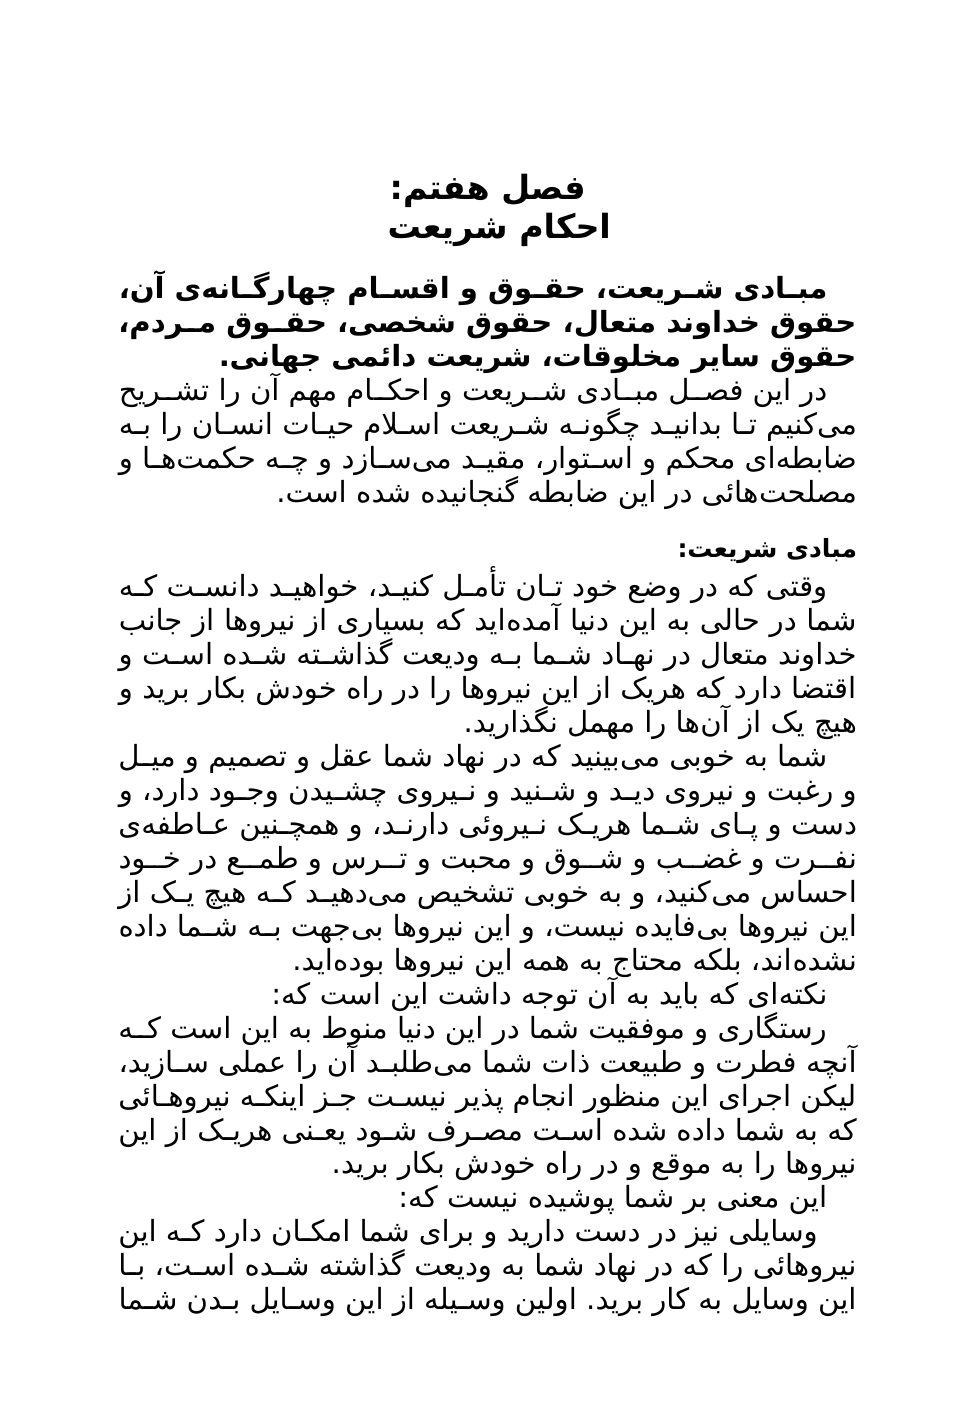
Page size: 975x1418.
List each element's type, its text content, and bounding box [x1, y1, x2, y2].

text فصل هفتم: احكام شريعت [118, 169, 857, 246]
text شما به خوبى مى‌بینید که در نهاد شما عقل و تصمیم و میل و رغبت و نیروى دید و شنید و نیروى چشیدن وجود دارد، و دست و پاى شما هریک نیروئى دارند، و همچنین عاطفه‌ی نفرت و غضب و شوق و محبت و ترس و طمع در خود احساس می‌کنید، و به خوبى تشخیص می‌دهید که هیچ یک از این نیروها بى‌فایده نیست، و این نیروها بی‌جهت به شما داده نشده‌اند، بلکه محتاج به همه این نیروها بوده‌اید. [118, 739, 857, 977]
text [118, 1215, 857, 1317]
text وقتى که در وضع خود تان تأمل کنید، خواهید دانست که شما در حالى به این دنیا آمده‌اید که بسیارى از نیروها از جانب خداوند متعال در نهاد شما به ودیعت گذاشته شده است و اقتضا دارد که هریک از این نیروها را در راه خودش بکار برید و هیچ یک از آن‌ها را مهمل نگذارید. [118, 569, 857, 739]
text رستگارى و موفقیت شما در این دنیا منوط به این است که آنچه فطرت و طبیعت ذات شما مى‌طلبد آن را عملى سازید، لیکن اجراى این منظور انجام پذیر نیست جز اینکه نیروهائی که به شما داده شده است مصرف شود یعنى هریک از این نیروها را به موقع و در راه خودش بکار برید. [118, 1011, 857, 1181]
text مبادى شريعت: [118, 534, 857, 563]
text مبادى شریعت، حقوق و اقسام چهارگانه‌ی آن، حقوق خداوند متعال، حقوق شخصى، حقوق مردم، حقوق سایر مخلوقات، شریعت دائمى جهانى. [118, 271, 857, 373]
text نکته‌اى که باید به آن توجه داشت این است که: [118, 977, 857, 1011]
text در این فصل مبادى شریعت و احکام مهم آن را تشریح می‌کنیم تا بدانید چگونه شریعت اسلام حیات انسان را به ضابطه‌اى محکم و استوار، مقید مى‌سازد و چه حکمت‌ها و مصلحت‌هائى در این ضابطه گنجانیده شده است. [118, 373, 857, 509]
text این معنى بر شما پوشیده نیست که: [118, 1181, 857, 1215]
